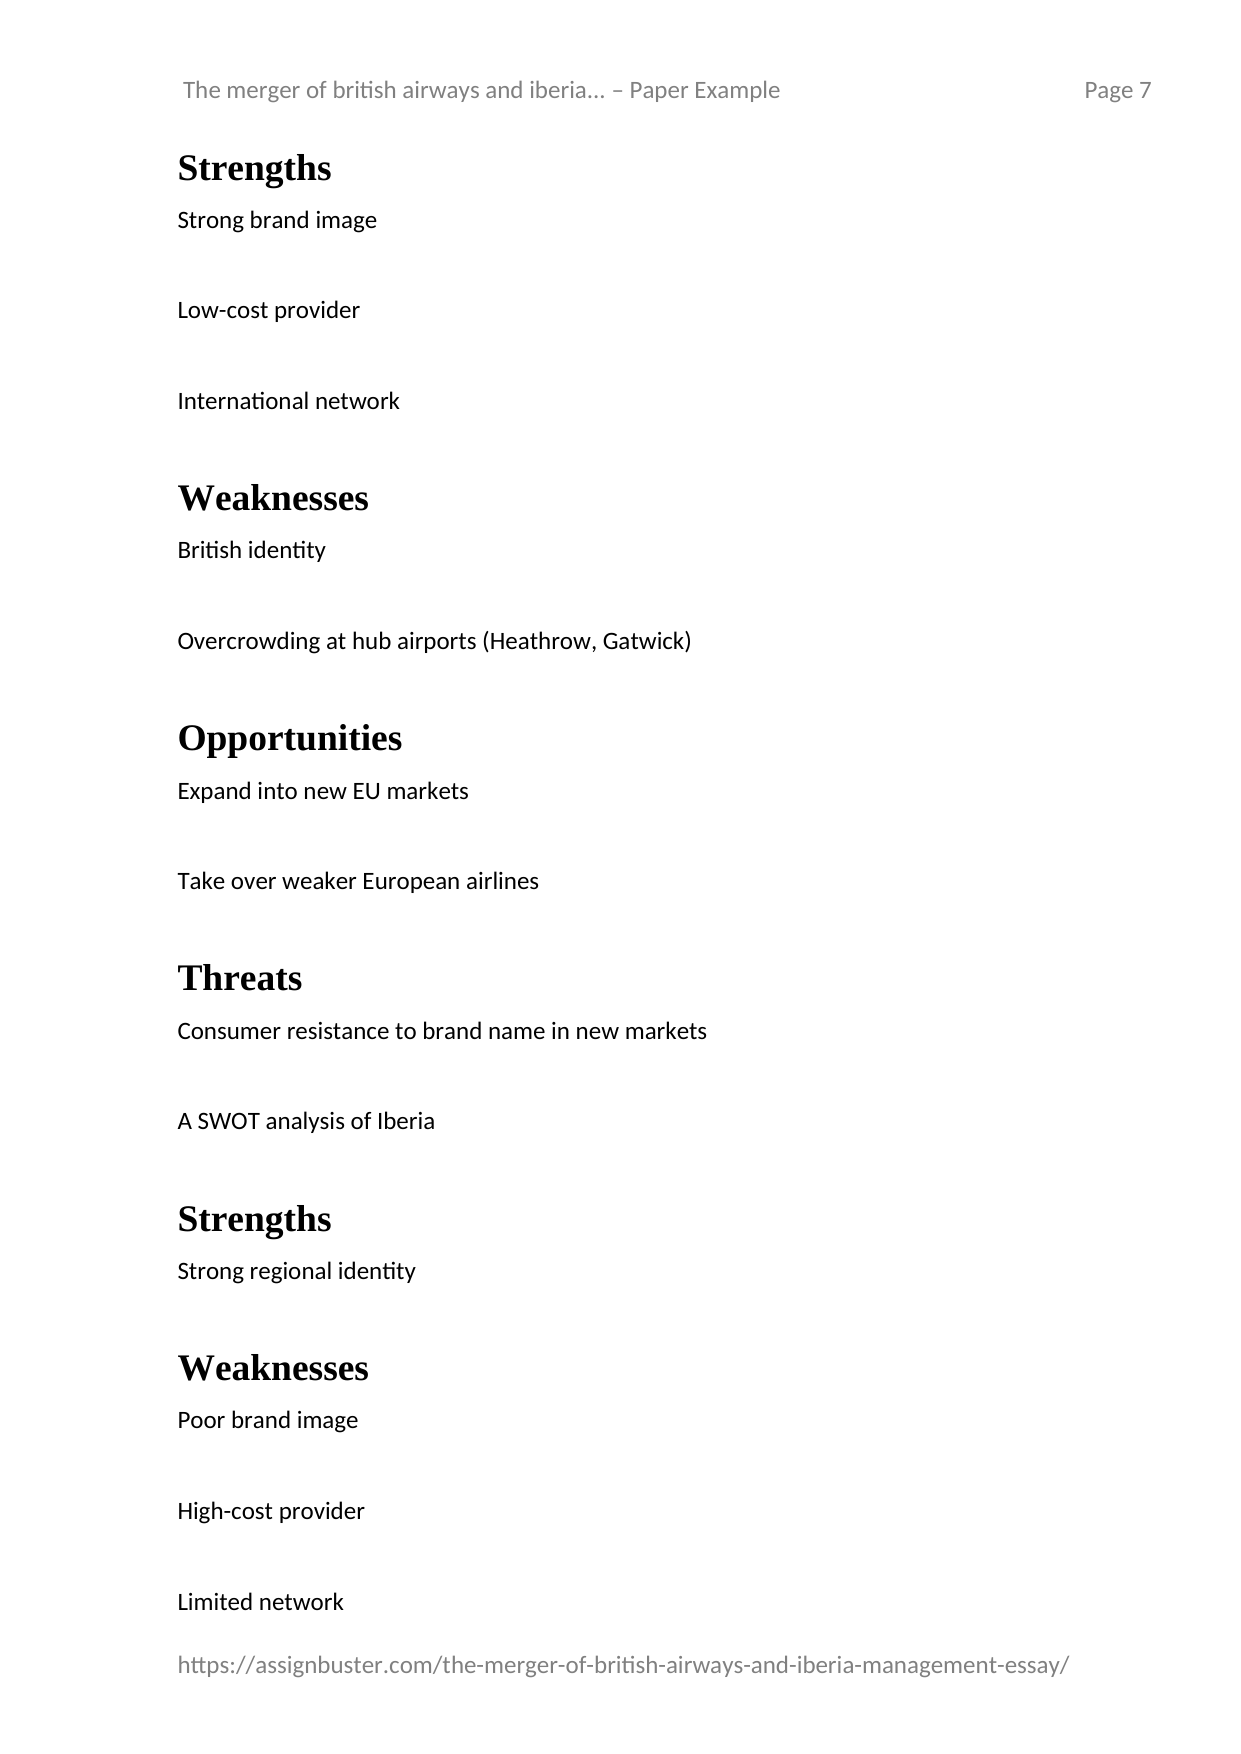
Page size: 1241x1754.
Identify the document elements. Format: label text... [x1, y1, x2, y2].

text British identity [177, 535, 1152, 565]
subtitle Weaknesses [177, 1346, 1152, 1389]
text International network [177, 385, 1152, 416]
text Take over weaker European airlines [177, 865, 1152, 896]
subtitle Weaknesses [177, 476, 1152, 519]
text Overcrowding at hub airports (Heathrow, Gatwick) [177, 625, 1152, 656]
text Consumer resistance to brand name in new markets [177, 1015, 1152, 1045]
text Low-cost provider [177, 294, 1152, 325]
subtitle Threats [177, 956, 1152, 999]
text Strong brand image [177, 204, 1152, 234]
subtitle Strengths [177, 1196, 1152, 1239]
text Expand into new EU markets [177, 775, 1152, 805]
text Strong regional identity [177, 1255, 1152, 1286]
subtitle Strengths [177, 145, 1152, 188]
text A SWOT analysis of Iberia [177, 1105, 1152, 1136]
subtitle Opportunities [177, 716, 1152, 759]
text Limited network [177, 1586, 1152, 1616]
text High-cost provider [177, 1495, 1152, 1526]
text Poor brand image [177, 1404, 1152, 1435]
